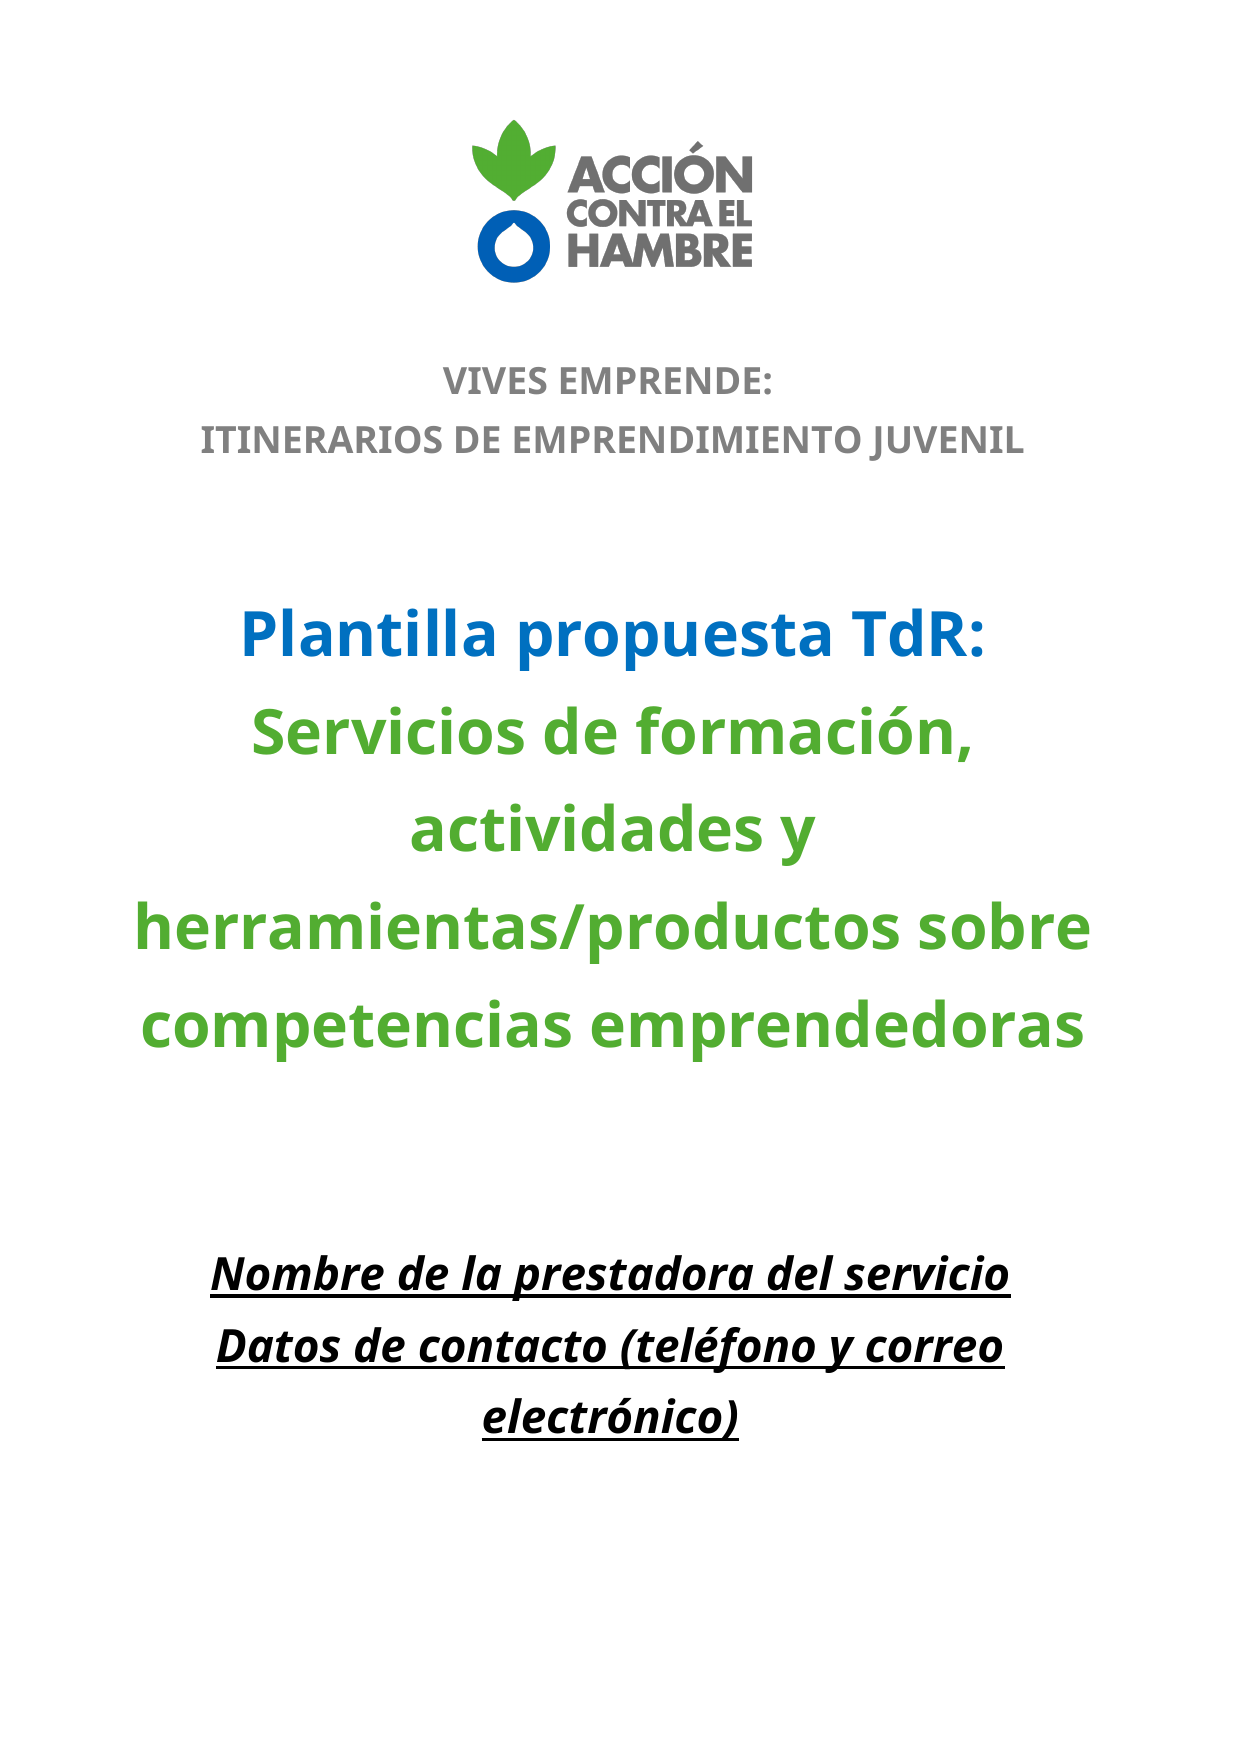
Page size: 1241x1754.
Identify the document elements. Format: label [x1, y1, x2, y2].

picture [468, 115, 757, 287]
